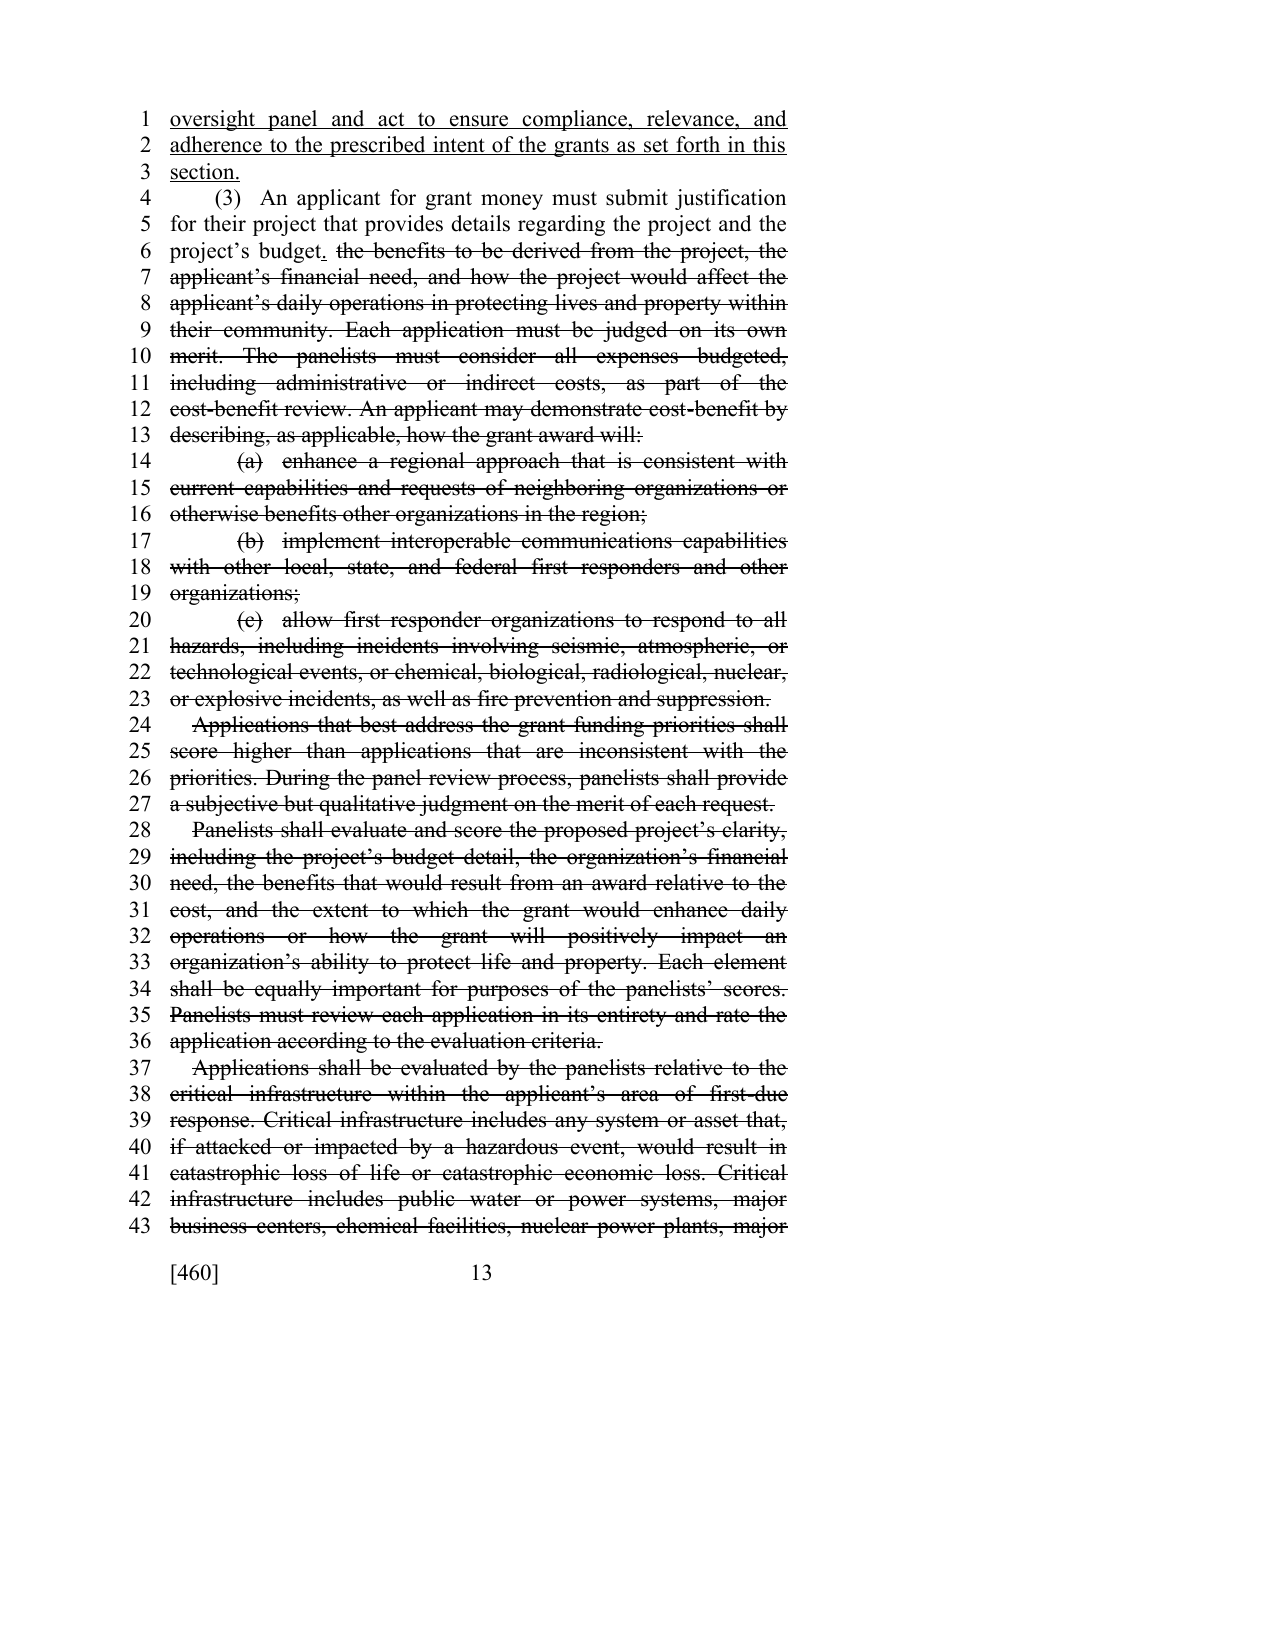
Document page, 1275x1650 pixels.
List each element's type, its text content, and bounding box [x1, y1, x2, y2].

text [169, 155, 787, 184]
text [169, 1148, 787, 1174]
text (c) allow first responder organizations to respond to all hazards, including incidents involving seismic, atmospheric, or technological events, or chemical, biological, radiological, nuclear, or explosive incidents, as well as fire prevention and suppression. [169, 647, 787, 673]
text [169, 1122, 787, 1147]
text (c) allow first responder organizations to respond to all hazards, including incidents involving seismic, atmospheric, or technological events, or chemical, biological, radiological, nuclear, or explosive incidents, as well as fire prevention and suppression. [169, 606, 787, 646]
text Applications that best address the grant funding priorities shall score higher than applications that are inconsistent with the priorities. During the panel review process, panelists shall provide a subjective but qualitative judgment on the merit of each request. [169, 779, 787, 817]
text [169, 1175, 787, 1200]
text (b) implement interoperable communications capabilities with other local, state, and federal first responders and other organizations; [169, 527, 787, 567]
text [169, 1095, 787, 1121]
text (b) implement interoperable communications capabilities with other local, state, and federal first responders and other organizations; [169, 568, 787, 606]
text (a) enhance a regional approach that is consistent with current capabilities and requests of neighboring organizations or otherwise benefits other organizations in the region; [169, 489, 787, 527]
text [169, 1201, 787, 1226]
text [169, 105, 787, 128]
text (c) allow first responder organizations to respond to all hazards, including incidents involving seismic, atmospheric, or technological events, or chemical, biological, radiological, nuclear, or explosive incidents, as well as fire prevention and suppression. [169, 674, 787, 711]
text (a) enhance a regional approach that is consistent with current capabilities and requests of neighboring organizations or otherwise benefits other organizations in the region; [169, 448, 787, 488]
text (3) An applicant for grant money must submit justification for their project that provides details regarding the project and the project’s budget. the benefits to be derived from the project, the applicant’s financial need, and how the project would affect the applicant’s daily operations in protecting lives and property within their community. Each application must be judged on its own merit. The panelists must consider all expenses budgeted, including administrative or indirect costs, as part of the cost-benefit review. An applicant may demonstrate cost-benefit by describing, as applicable, how the grant award will: [169, 184, 787, 278]
text Applications that best address the grant funding priorities shall score higher than applications that are inconsistent with the priorities. During the panel review process, panelists shall provide a subjective but qualitative judgment on the merit of each request. [169, 711, 787, 752]
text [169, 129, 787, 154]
